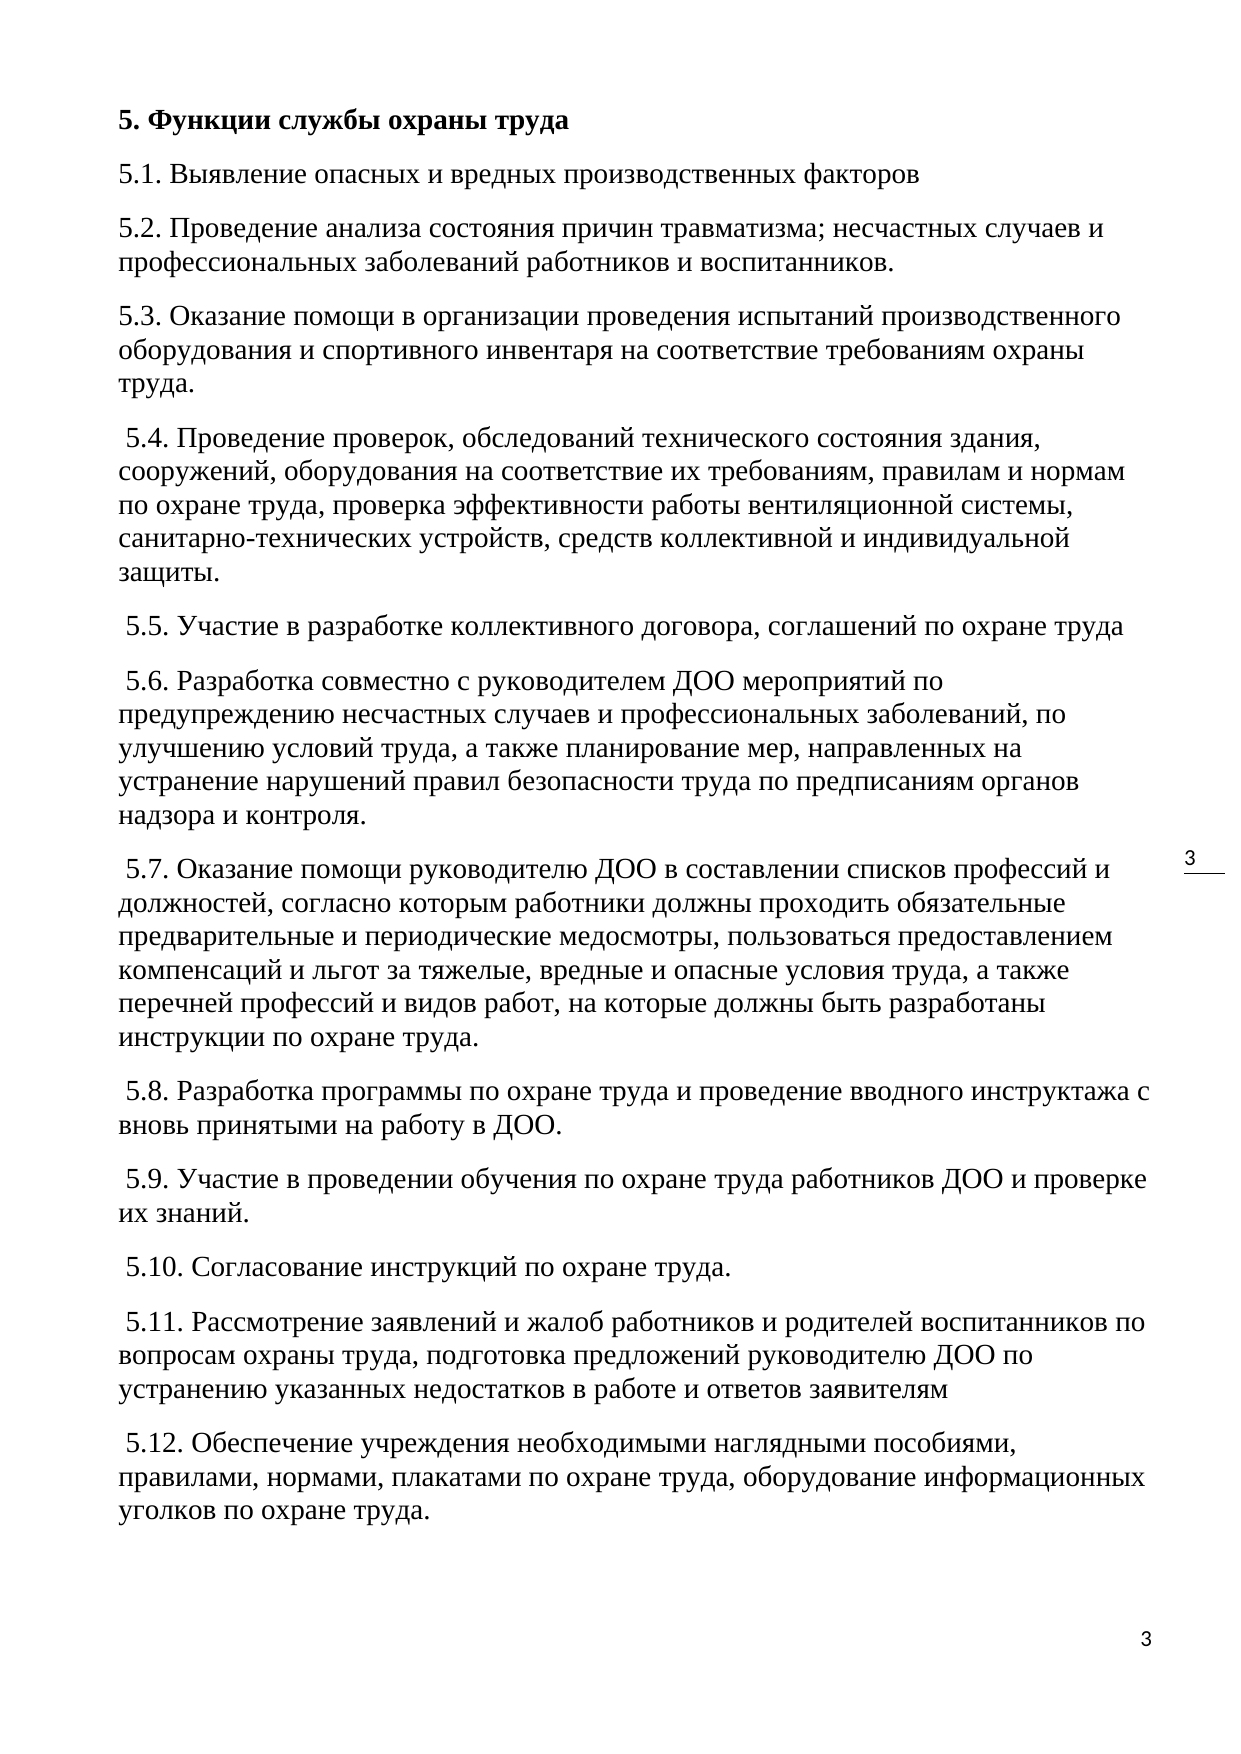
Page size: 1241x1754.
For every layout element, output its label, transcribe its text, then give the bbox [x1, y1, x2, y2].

text 5.6. Разработка совместно с руководителем ДОО мероприятий по предупреждению несчастных случаев и профессиональных заболеваний, по улучшению условий труда, а также планирование мер, направленных на устранение нарушений правил безопасности труда по предписаниям органов надзора и контроля. [118, 663, 1152, 831]
text 5.3. Оказание помощи в организации проведения испытаний производственного оборудования и спортивного инвентаря на соответствие требованиям охраны труда. [118, 298, 1152, 399]
text 5.8. Разработка программы по охране труда и проведение вводного инструктажа с вновь принятыми на работу в ДОО. [118, 1073, 1152, 1141]
text 5.4. Проведение проверок, обследований технического состояния здания, сооружений, оборудования на соответствие их требованиям, правилам и нормам по охране труда, проверка эффективности работы вентиляционной системы, санитарно-технических устройств, средств коллективной и индивидуальной защиты. [118, 420, 1152, 588]
text 5.10. Согласование инструкций по охране труда. [118, 1249, 1152, 1283]
text 5.1. Выявление опасных и вредных производственных факторов [118, 156, 1152, 190]
text 5.11. Рассмотрение заявлений и жалоб работников и родителей воспитанников по вопросам охраны труда, подготовка предложений руководителю ДОО по устранению указанных недостатков в работе и ответов заявителям [118, 1304, 1152, 1404]
text 5. Функции службы охраны труда [118, 102, 1152, 135]
text 5.5. Участие в разработке коллективного договора, соглашений по охране труда [118, 608, 1152, 642]
text 5.12. Обеспечение учреждения необходимыми наглядными пособиями, правилами, нормами, плакатами по охране труда, оборудование информационных уголков по охране труда. [118, 1425, 1152, 1526]
text 5.7. Оказание помощи руководителю ДОО в составлении списков профессий и должностей, согласно которым работники должны проходить обязательные предварительные и периодические медосмотры, пользоваться предоставлением компенсаций и льгот за тяжелые, вредные и опасные условия труда, а также перечней профессий и видов работ, на которые должны быть разработаны инструкции по охране труда. [118, 851, 1152, 1053]
text 5.9. Участие в проведении обучения по охране труда работников ДОО и проверке их знаний. [118, 1161, 1152, 1228]
text 5.2. Проведение анализа состояния причин травматизма; несчастных случаев и профессиональных заболеваний работников и воспитанников. [118, 211, 1152, 278]
